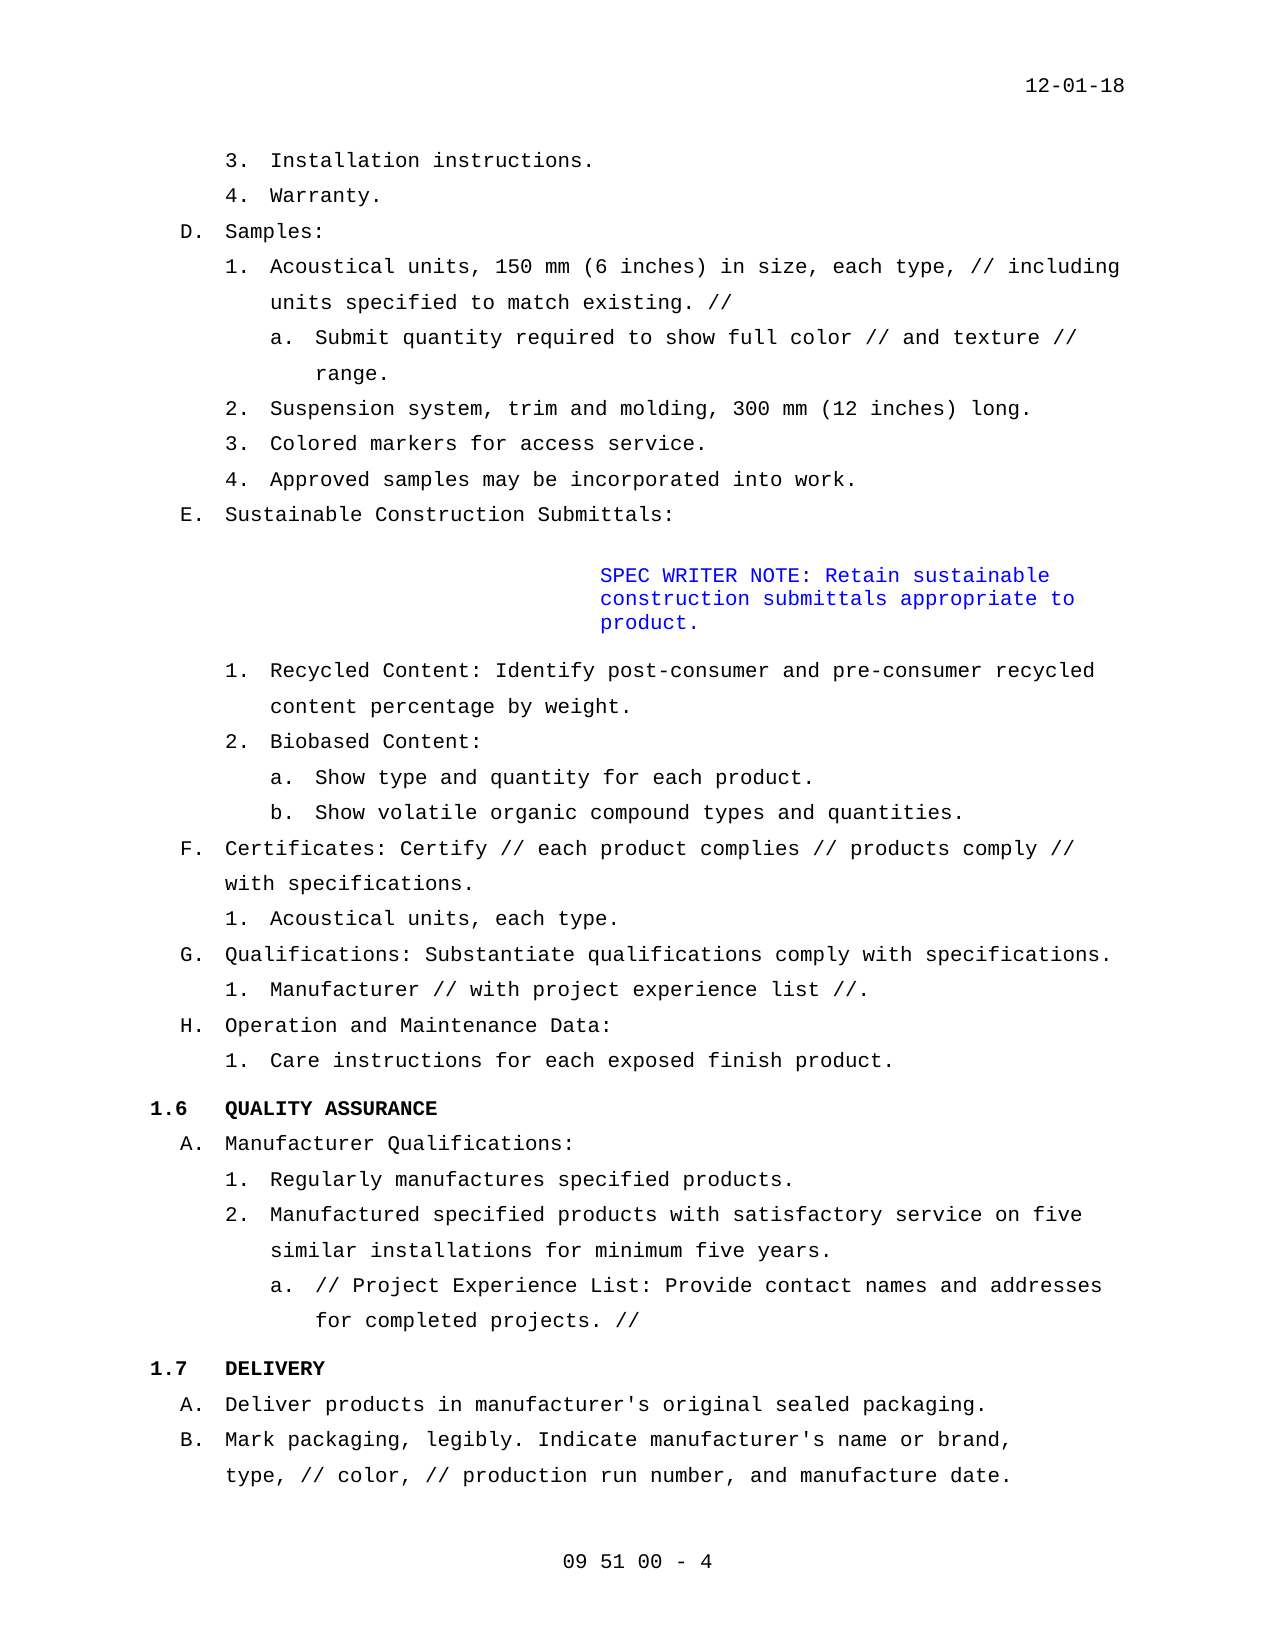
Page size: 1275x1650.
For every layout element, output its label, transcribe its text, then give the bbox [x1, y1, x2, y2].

text // Project Experience List: Provide contact names and addresses for completed projects. // [270, 1275, 1125, 1334]
text Regularly manufactures specified products. [225, 1169, 1125, 1192]
text Samples: [180, 221, 1125, 244]
text SPEC WRITER NOTE: Retain sustainable construction submittals appropriate to product. [600, 564, 1125, 636]
text Recycled Content: Identify post-consumer and pre-consumer recycled content percentage by weight. [225, 661, 1125, 719]
text Acoustical units, each type. [225, 908, 1125, 932]
text Warranty. [225, 185, 1125, 209]
text Submit quantity required to show full color // and texture // range. [270, 327, 1125, 386]
text Sustainable Construction Submittals: [180, 504, 1125, 528]
text Colored markers for access service. [225, 433, 1125, 457]
text Care instructions for each exposed finish product. [225, 1050, 1125, 1074]
text QUALITY ASSURANCE [150, 1098, 1125, 1122]
text Deliver products in manufacturer's original sealed packaging. [180, 1394, 1125, 1417]
text Manufacturer // with project experience list //. [225, 979, 1125, 1003]
text Mark packaging, legibly. Indicate manufacturer's name or brand, type, // color, // production run number, and manufacture date. [180, 1429, 1125, 1488]
text Show type and quantity for each product. [270, 767, 1125, 790]
text Show volatile organic compound types and quantities. [270, 802, 1125, 826]
text Manufactured specified products with satisfactory service on five similar installations for minimum five years. [225, 1204, 1125, 1263]
text Operation and Maintenance Data: [180, 1015, 1125, 1038]
text DELIVERY [150, 1358, 1125, 1382]
text Certificates: Certify // each product complies // products comply // with specifications. [180, 838, 1125, 897]
text Manufacturer Qualifications: [180, 1133, 1125, 1157]
text Installation instructions. [225, 150, 1125, 174]
text Qualifications: Substantiate qualifications comply with specifications. [180, 944, 1125, 967]
text Suspension system, trim and molding, 300 mm (12 inches) long. [225, 398, 1125, 422]
text Acoustical units, 150 mm (6 inches) in size, each type, // including units specified to match existing. // [225, 256, 1125, 315]
text Biobased Content: [225, 731, 1125, 755]
text Approved samples may be incorporated into work. [225, 469, 1125, 492]
